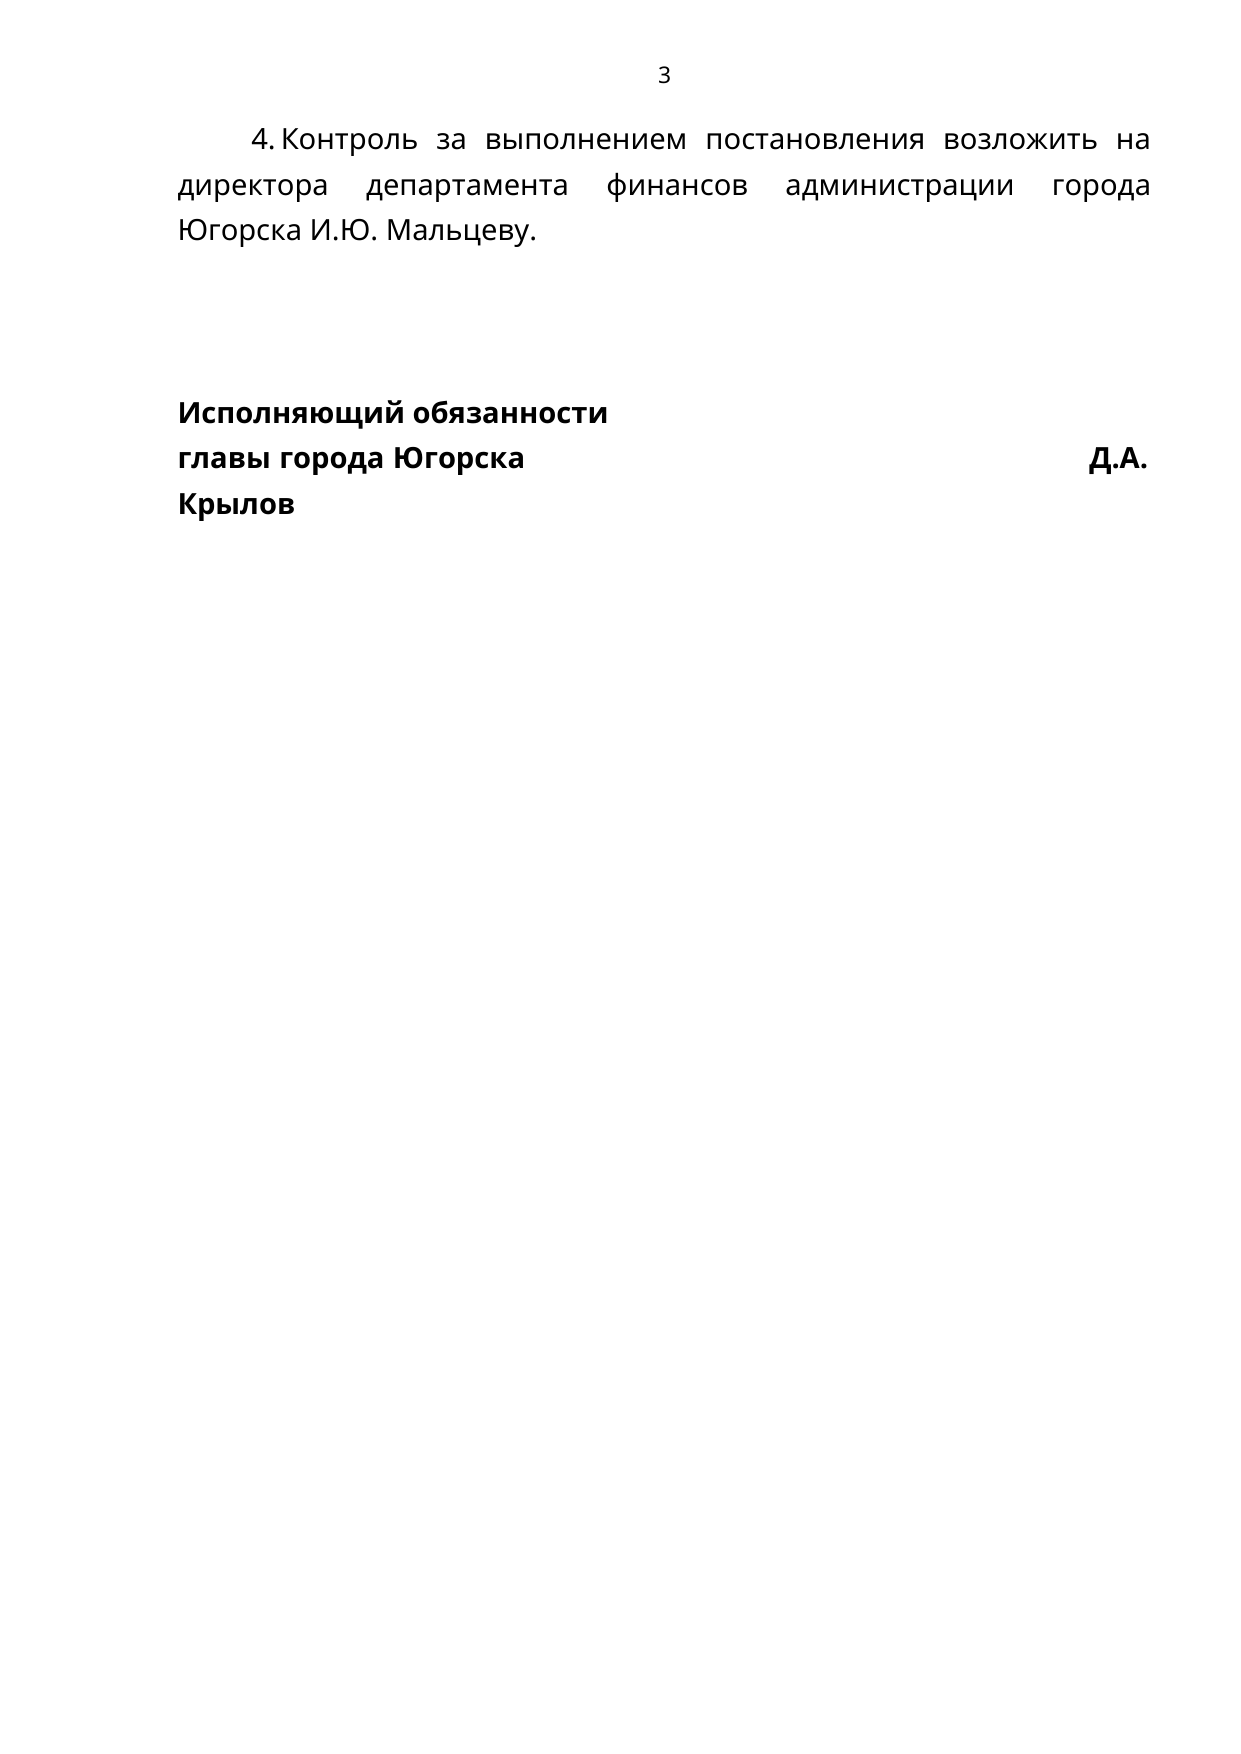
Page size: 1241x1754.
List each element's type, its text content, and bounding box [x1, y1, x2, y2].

list Исполняющий обязанности [177, 392, 1152, 432]
list главы города Югорска Д.А. Крылов [177, 437, 1152, 523]
list Контроль за выполнением постановления возложить на директора департамента финансов администрации города Югорска И.Ю. Мальцеву. [177, 118, 1152, 249]
